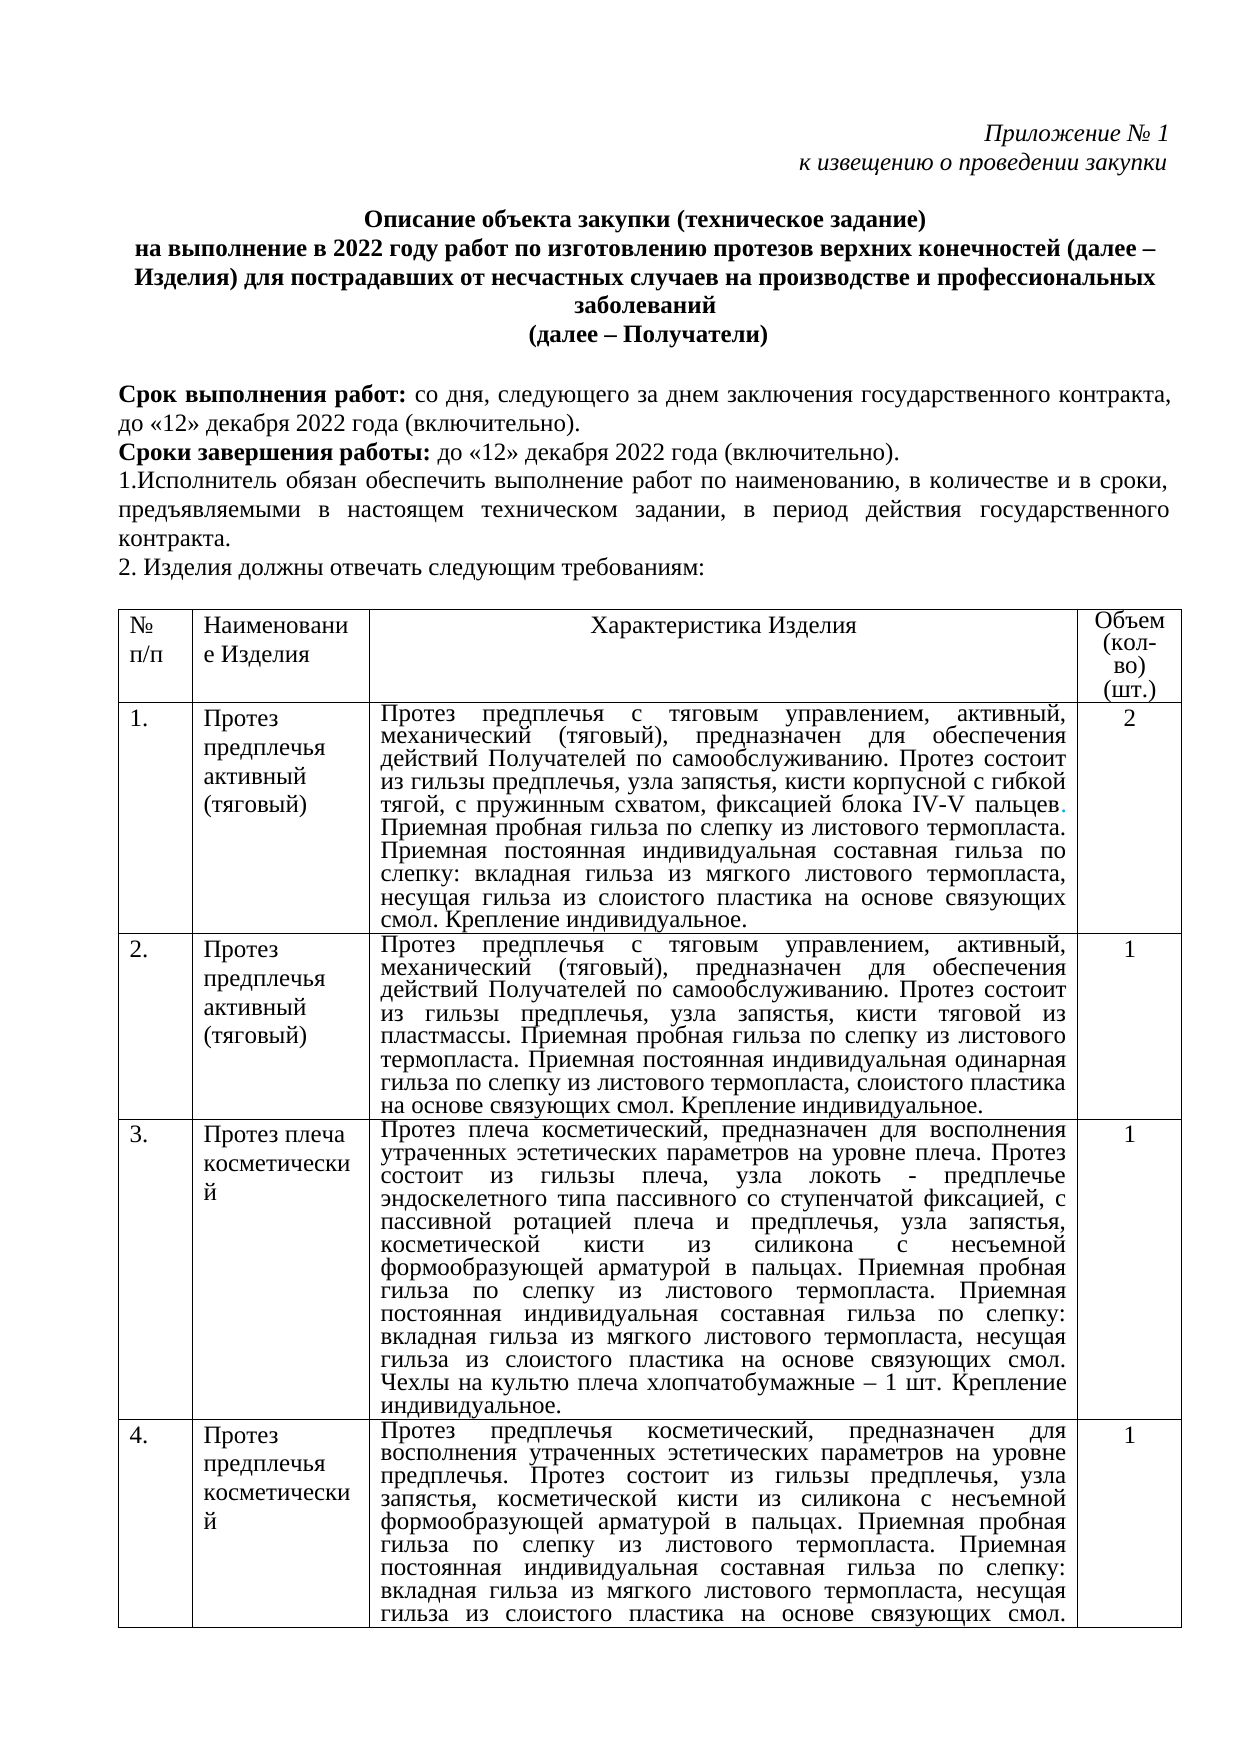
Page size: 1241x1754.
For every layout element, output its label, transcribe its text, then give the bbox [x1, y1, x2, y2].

table_cell 1 [1078, 1120, 1181, 1419]
table_cell Протез предплечья с тяговым управлением, активный, механический (тяговый), предназначен для обеспечения действий Получателей по самообслуживанию. Протез состоит из гильзы предплечья, узла запястья, кисти корпусной с гибкой тягой, с пружинным схватом, фиксацией блока IV-V пальцев. Приемная пробная гильза по слепку из листового термопласта. Приемная постоянная индивидуальная составная гильза по слепку: вкладная гильза из мягкого листового термопласта, несущая гильза из слоистого пластика на основе связующих смол. Крепление индивидуальное. [370, 703, 1077, 933]
text 1.Исполнитель обязан обеспечить выполнение работ по наименованию, в количестве и в сроки, предъявляемыми в настоящем техническом задании, в период действия государственного контракта. [118, 466, 1169, 552]
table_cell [193, 1420, 369, 1627]
text на выполнение в 2022 году работ по изготовлению протезов верхних конечностей (далее – Изделия) для пострадавших от несчастных случаев на производстве и профессиональных заболеваний [118, 233, 1172, 319]
table_cell Протез плеча косметический [193, 1120, 369, 1419]
table_cell 2. [119, 934, 192, 1118]
list Приложение № 1 [118, 118, 1169, 147]
table_header Наименование Изделия [193, 610, 369, 702]
text Сроки завершения работы: до «12» декабря 2022 года (включительно). [118, 437, 1172, 466]
table_cell 1 [1078, 934, 1181, 1118]
table_cell 2 [1078, 703, 1181, 933]
table_cell 4. [119, 1420, 192, 1627]
text 2. Изделия должны отвечать следующим требованиям: [118, 552, 1172, 581]
table_cell Протез предплечья активный (тяговый) [193, 703, 369, 933]
table_cell Протез плеча косметический, предназначен для восполнения утраченных эстетических параметров на уровне плеча. Протез состоит из гильзы плеча, узла локоть - предплечье эндоскелетного типа пассивного со ступенчатой фиксацией, с пассивной ротацией плеча и предплечья, узла запястья, косметической кисти из силикона с несъемной формообразующей арматурой в пальцах. Приемная пробная гильза по слепку из листового термопласта. Приемная постоянная индивидуальная составная гильза по слепку: вкладная гильза из мягкого листового термопласта, несущая гильза из слоистого пластика на основе связующих смол. Чехлы на культю плеча хлопчатобумажные – 1 шт. Крепление индивидуальное. [370, 1120, 1077, 1419]
list к извещению о проведении закупки [118, 147, 1169, 176]
text (далее – Получатели) [118, 319, 1172, 348]
table_cell Протез предплечья активный (тяговый) [193, 934, 369, 1118]
table_cell Протез предплечья с тяговым управлением, активный, механический (тяговый), предназначен для обеспечения действий Получателей по самообслуживанию. Протез состоит из гильзы предплечья, узла запястья, кисти тяговой из пластмассы. Приемная пробная гильза по слепку из листового термопласта. Приемная постоянная индивидуальная одинарная гильза по слепку из листового термопласта, слоистого пластика на основе связующих смол. Крепление индивидуальное. [370, 934, 1077, 1118]
table_header Характеристика Изделия [370, 610, 1077, 702]
table_cell 3. [119, 1120, 192, 1419]
table_header Объем (кол-во) (шт.) [1078, 610, 1181, 702]
table_cell 1 [1078, 1420, 1181, 1627]
table_cell 1. [119, 703, 192, 933]
text Описание объекта закупки (техническое задание) [118, 204, 1172, 233]
text Срок выполнения работ: со дня, следующего за днем заключения государственного контракта, до «12» декабря 2022 года (включительно). [118, 379, 1172, 437]
table_header № п/п [119, 610, 192, 702]
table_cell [370, 1420, 1077, 1627]
